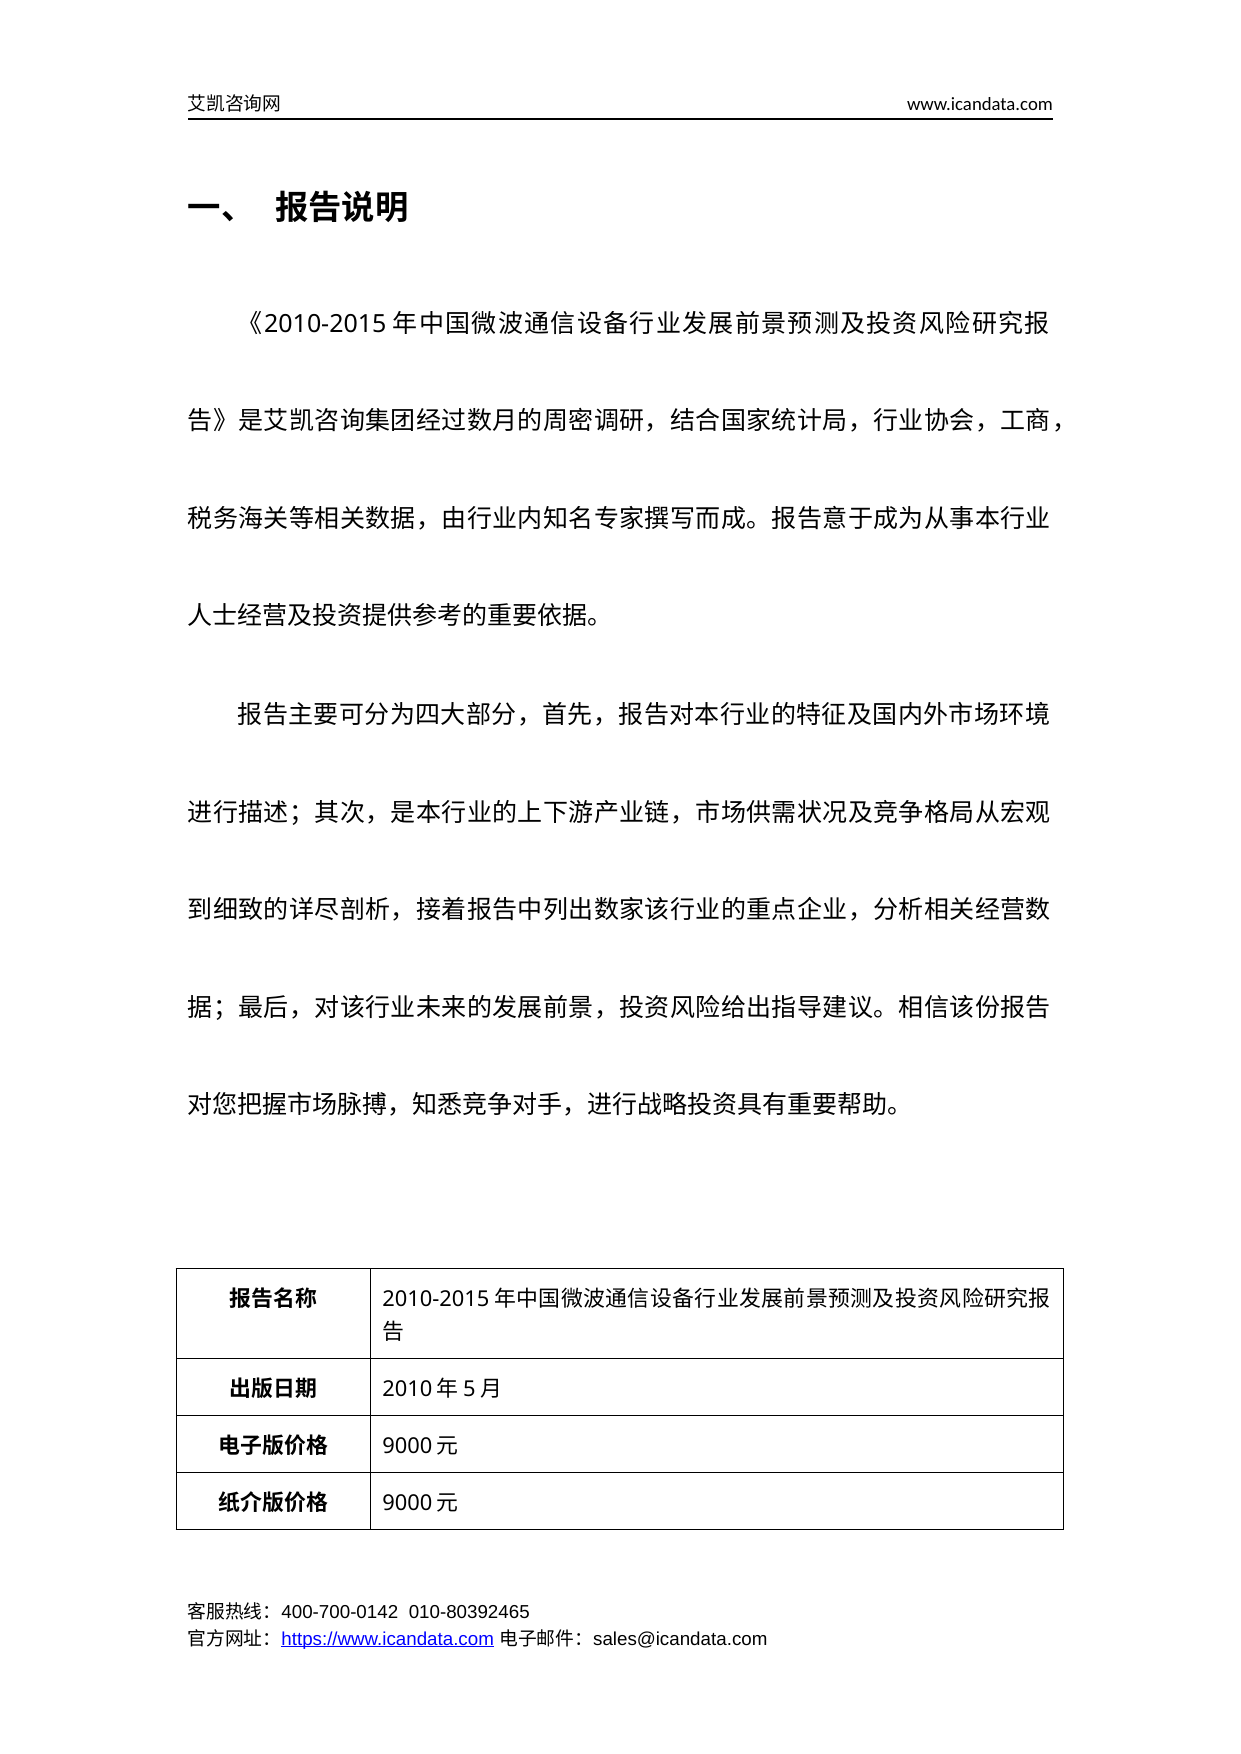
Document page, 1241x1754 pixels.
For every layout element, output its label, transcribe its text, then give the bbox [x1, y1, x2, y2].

subtitle 报告说明 [187, 172, 1053, 237]
text 《2010-2015年中国微波通信设备行业发展前景预测及投资风险研究报告》是艾凯咨询集团经过数月的周密调研，结合国家统计局，行业协会，工商，税务海关等相关数据，由行业内知名专家撰写而成。报告意于成为从事本行业人士经营及投资提供参考的重要依据。 [187, 289, 1053, 646]
text 报告主要可分为四大部分，首先，报告对本行业的特征及国内外市场环境进行描述；其次，是本行业的上下游产业链，市场供需状况及竞争格局从宏观到细致的详尽剖析，接着报告中列出数家该行业的重点企业，分析相关经营数据；最后，对该行业未来的发展前景，投资风险给出指导建议。相信该份报告对您把握市场脉搏，知悉竞争对手，进行战略投资具有重要帮助。 [187, 681, 1053, 1136]
table_cell 电子版价格 [177, 1416, 370, 1472]
table_cell 出版日期 [177, 1359, 370, 1415]
table_cell 9000元 [371, 1473, 1063, 1529]
table_cell 9000元 [371, 1416, 1063, 1472]
table_cell 2010年5月 [371, 1359, 1063, 1415]
table_cell 纸介版价格 [177, 1473, 370, 1529]
table_header 报告名称 [177, 1269, 370, 1358]
table_header 2010-2015年中国微波通信设备行业发展前景预测及投资风险研究报告 [371, 1269, 1063, 1358]
